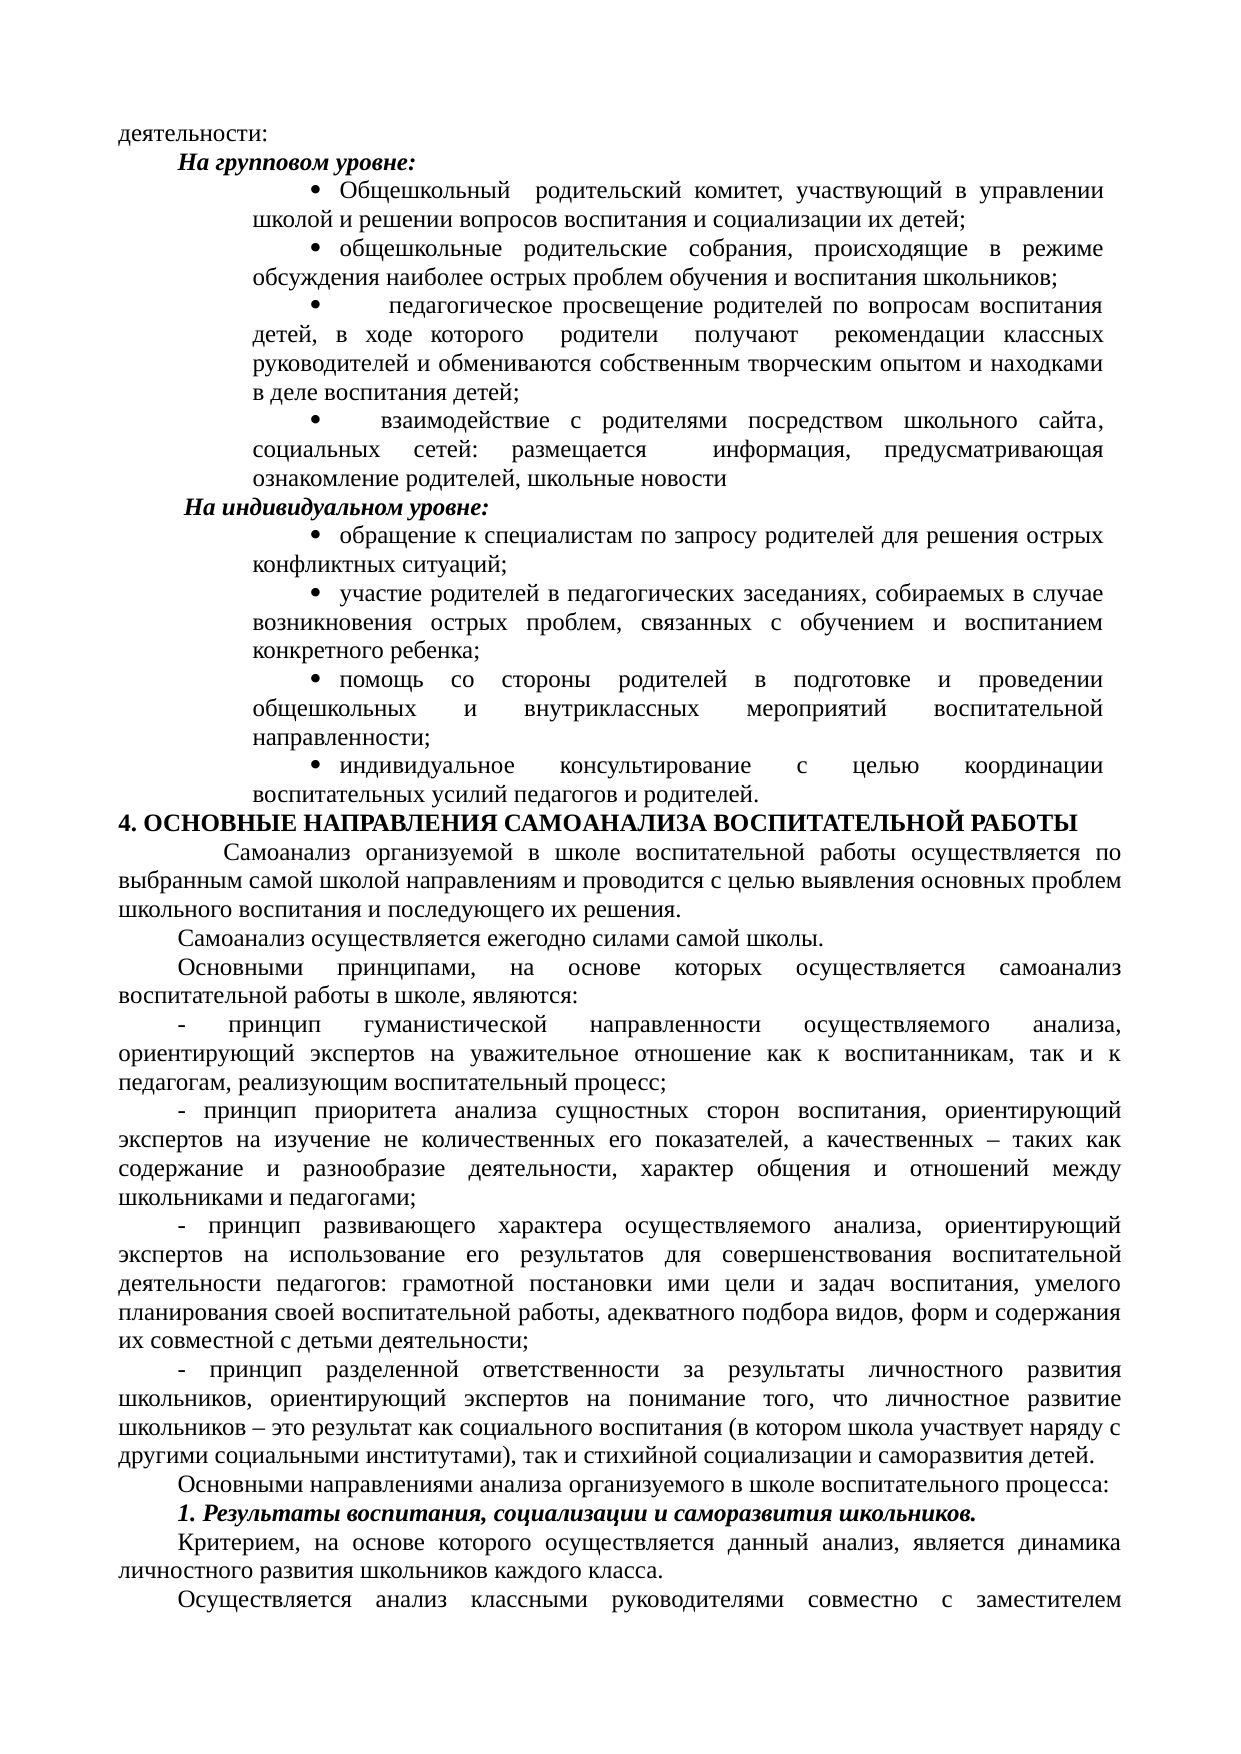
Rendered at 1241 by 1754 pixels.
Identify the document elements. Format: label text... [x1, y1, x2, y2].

text 4. ОСНОВНЫЕ НАПРАВЛЕНИЯ САМОАНАЛИЗА ВОСПИТАТЕЛЬНОЙ РАБОТЫ [118, 808, 1122, 837]
list педагогическое просвещение родителей по вопросам воспитания детей, в ходе которого родители получают рекомендации классных руководителей и обмениваются собственным творческим опытом и находками в деле воспитания детей; [252, 291, 1104, 406]
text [118, 118, 1122, 147]
list общешкольные родительские собрания, происходящие в режиме обсуждения наиболее острых проблем обучения и воспитания школьников; [252, 233, 1104, 291]
list помощь со стороны родителей в подготовке и проведении общешкольных и внутриклассных мероприятий воспитательной направленности; [252, 664, 1104, 751]
text 1. Результаты воспитания, социализации и саморазвития школьников. [118, 1498, 1122, 1527]
text Самоанализ организуемой в школе воспитательной работы осуществляется по выбранным самой школой направлениям и проводится с целью выявления основных проблем школьного воспитания и последующего их решения. [118, 837, 1122, 923]
list взаимодействие с родителями посредством школьного сайта, социальных сетей: размещается информация, предусматривающая ознакомление родителей, школьные новости [252, 406, 1104, 492]
text - принцип приоритета анализа сущностных сторон воспитания, ориентирующий экспертов на изучение не количественных его показателей, а качественных – таких как содержание и разнообразие деятельности, характер общения и отношений между школьниками и педагогами; [118, 1096, 1122, 1211]
list индивидуальное консультирование c целью координации воспитательных усилий педагогов и родителей. [252, 751, 1104, 808]
text - принцип развивающего характера осуществляемого анализа, ориентирующий экспертов на использование его результатов для совершенствования воспитательной деятельности педагогов: грамотной постановки ими цели и задач воспитания, умелого планирования своей воспитательной работы, адекватного подбора видов, форм и содержания их совместной с детьми деятельности; [118, 1211, 1122, 1354]
list обращение к специалистам по запросу родителей для решения острых конфликтных ситуаций; [252, 521, 1104, 578]
list Общешкольный родительский комитет, участвующий в управлении школой и решении вопросов воспитания и социализации их детей; [252, 176, 1104, 233]
text Критерием, на основе которого осуществляется данный анализ, является динамика личностного развития школьников каждого класса. [118, 1527, 1122, 1584]
text На индивидуальном уровне: [177, 492, 1122, 521]
text На групповом уровне: [118, 147, 1122, 176]
text Самоанализ осуществляется ежегодно силами самой школы. [118, 923, 1122, 952]
list участие родителей в педагогических заседаниях, собираемых в случае возникновения острых проблем, связанных с обучением и воспитанием конкретного ребенка; [252, 578, 1104, 664]
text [118, 1584, 1122, 1613]
text - принцип разделенной ответственности за результаты личностного развития школьников, ориентирующий экспертов на понимание того, что личностное развитие школьников – это результат как социального воспитания (в котором школа участвует наряду с другими социальными институтами), так и стихийной социализации и саморазвития детей. [118, 1354, 1122, 1469]
text - принцип гуманистической направленности осуществляемого анализа, ориентирующий экспертов на уважительное отношение как к воспитанникам, так и к педагогам, реализующим воспитательный процесс; [118, 1009, 1122, 1096]
text Основными направлениями анализа организуемого в школе воспитательного процесса: [118, 1469, 1122, 1498]
text Основными принципами, на основе которых осуществляется самоанализ воспитательной работы в школе, являются: [118, 952, 1122, 1009]
